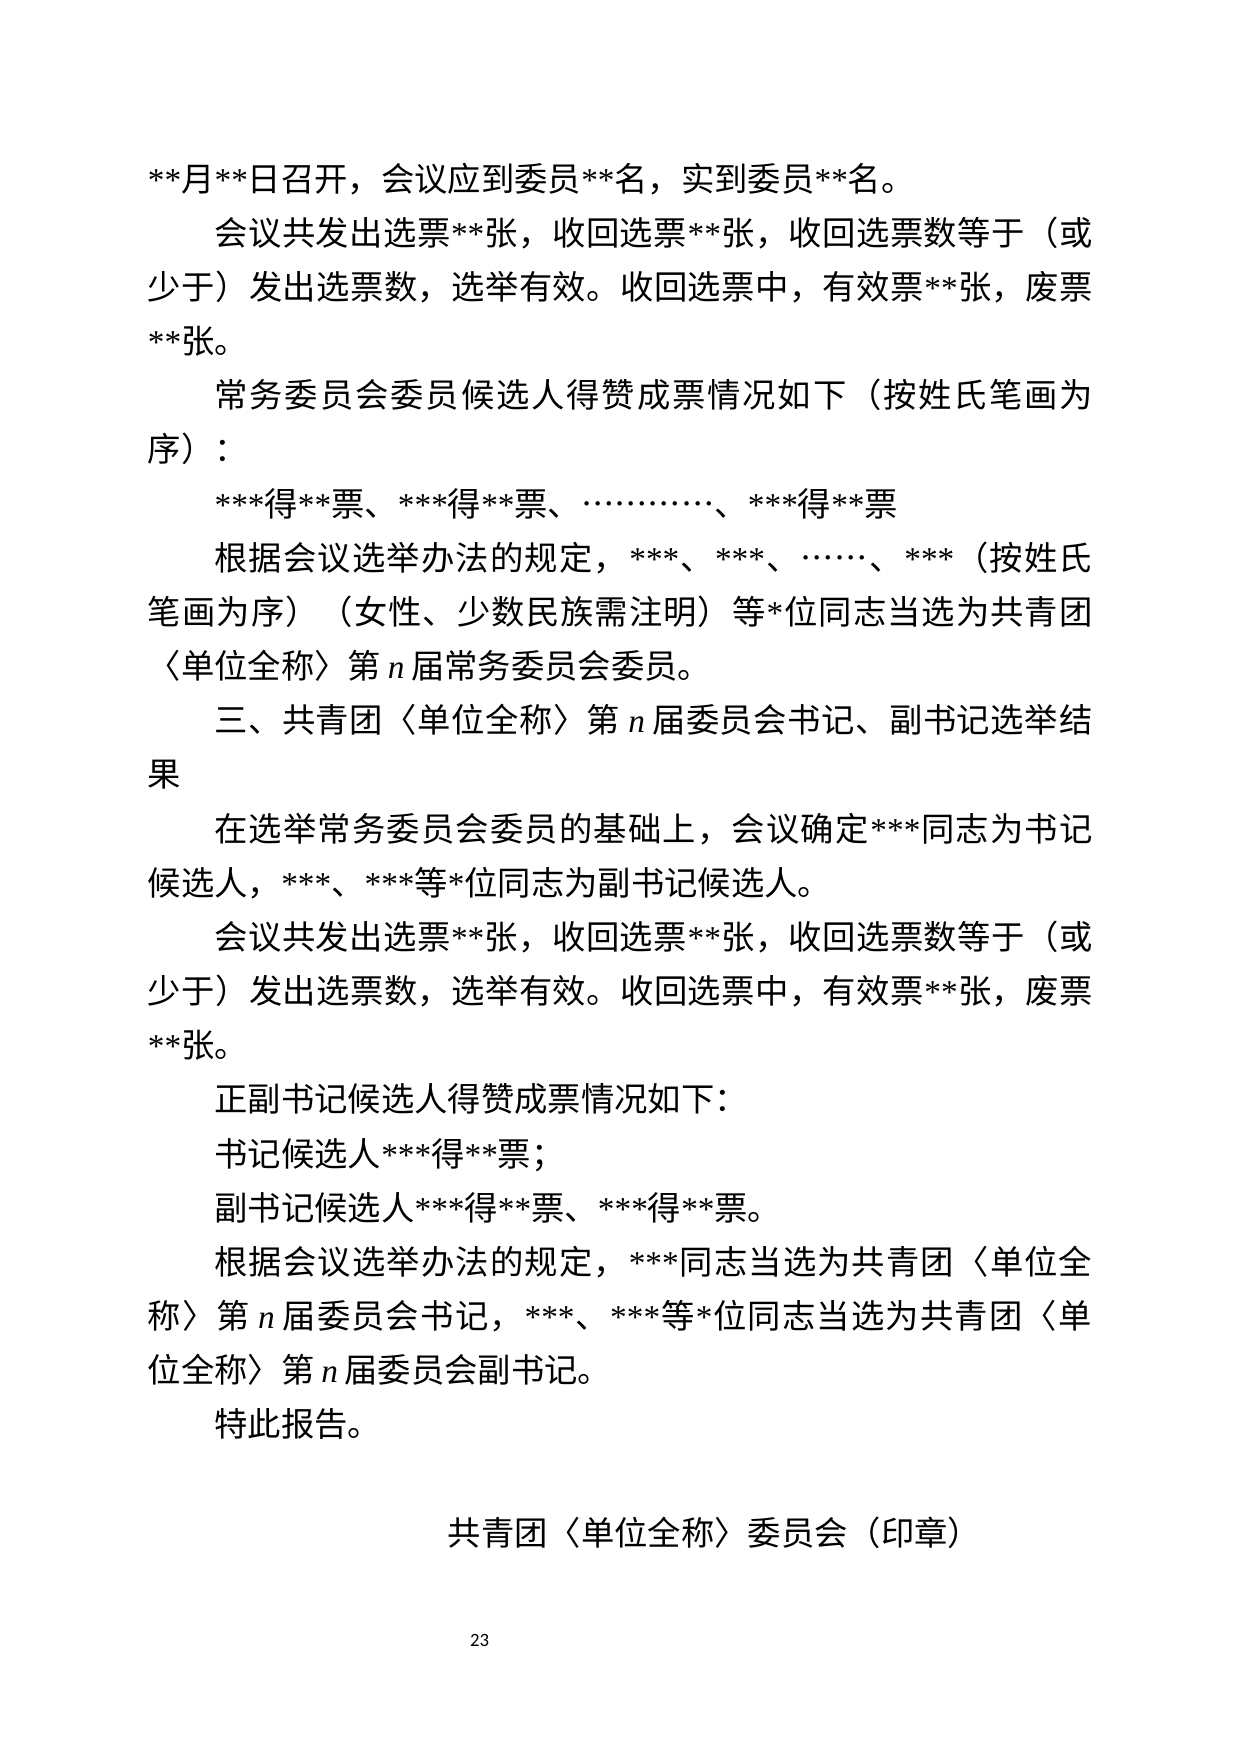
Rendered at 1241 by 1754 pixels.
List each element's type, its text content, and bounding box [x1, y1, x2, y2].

text 会议共发出选票**张，收回选票**张，收回选票数等于（或少于）发出选票数，选举有效。收回选票中，有效票**张，废票**张。 [148, 202, 1093, 364]
text ***得**票、***得**票、…………、***得**票 [148, 473, 1093, 527]
text 根据会议选举办法的规定，***同志当选为共青团〈单位全称〉第n届委员会书记，***、***等*位同志当选为共青团〈单位全称〉第n届委员会副书记。 [148, 1231, 1093, 1393]
text 在选举常务委员会委员的基础上，会议确定***同志为书记候选人，***、***等*位同志为副书记候选人。 [148, 798, 1093, 906]
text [148, 148, 1093, 202]
text 书记候选人***得**票； [148, 1123, 1093, 1177]
text 正副书记候选人得赞成票情况如下： [148, 1068, 1093, 1123]
text 会议共发出选票**张，收回选票**张，收回选票数等于（或少于）发出选票数，选举有效。收回选票中，有效票**张，废票**张。 [148, 906, 1093, 1068]
text 根据会议选举办法的规定，***、***、……、***（按姓氏笔画为序）（女性、少数民族需注明）等*位同志当选为共青团〈单位全称〉第n届常务委员会委员。 [148, 527, 1093, 689]
text 特此报告。 [148, 1393, 1093, 1448]
text 三、共青团〈单位全称〉第n届委员会书记、副书记选举结果 [148, 689, 1093, 798]
text 常务委员会委员候选人得赞成票情况如下（按姓氏笔画为序）： [148, 364, 1093, 473]
text 共青团〈单位全称〉委员会（印章） [148, 1502, 1093, 1556]
text 副书记候选人***得**票、***得**票。 [148, 1177, 1093, 1231]
